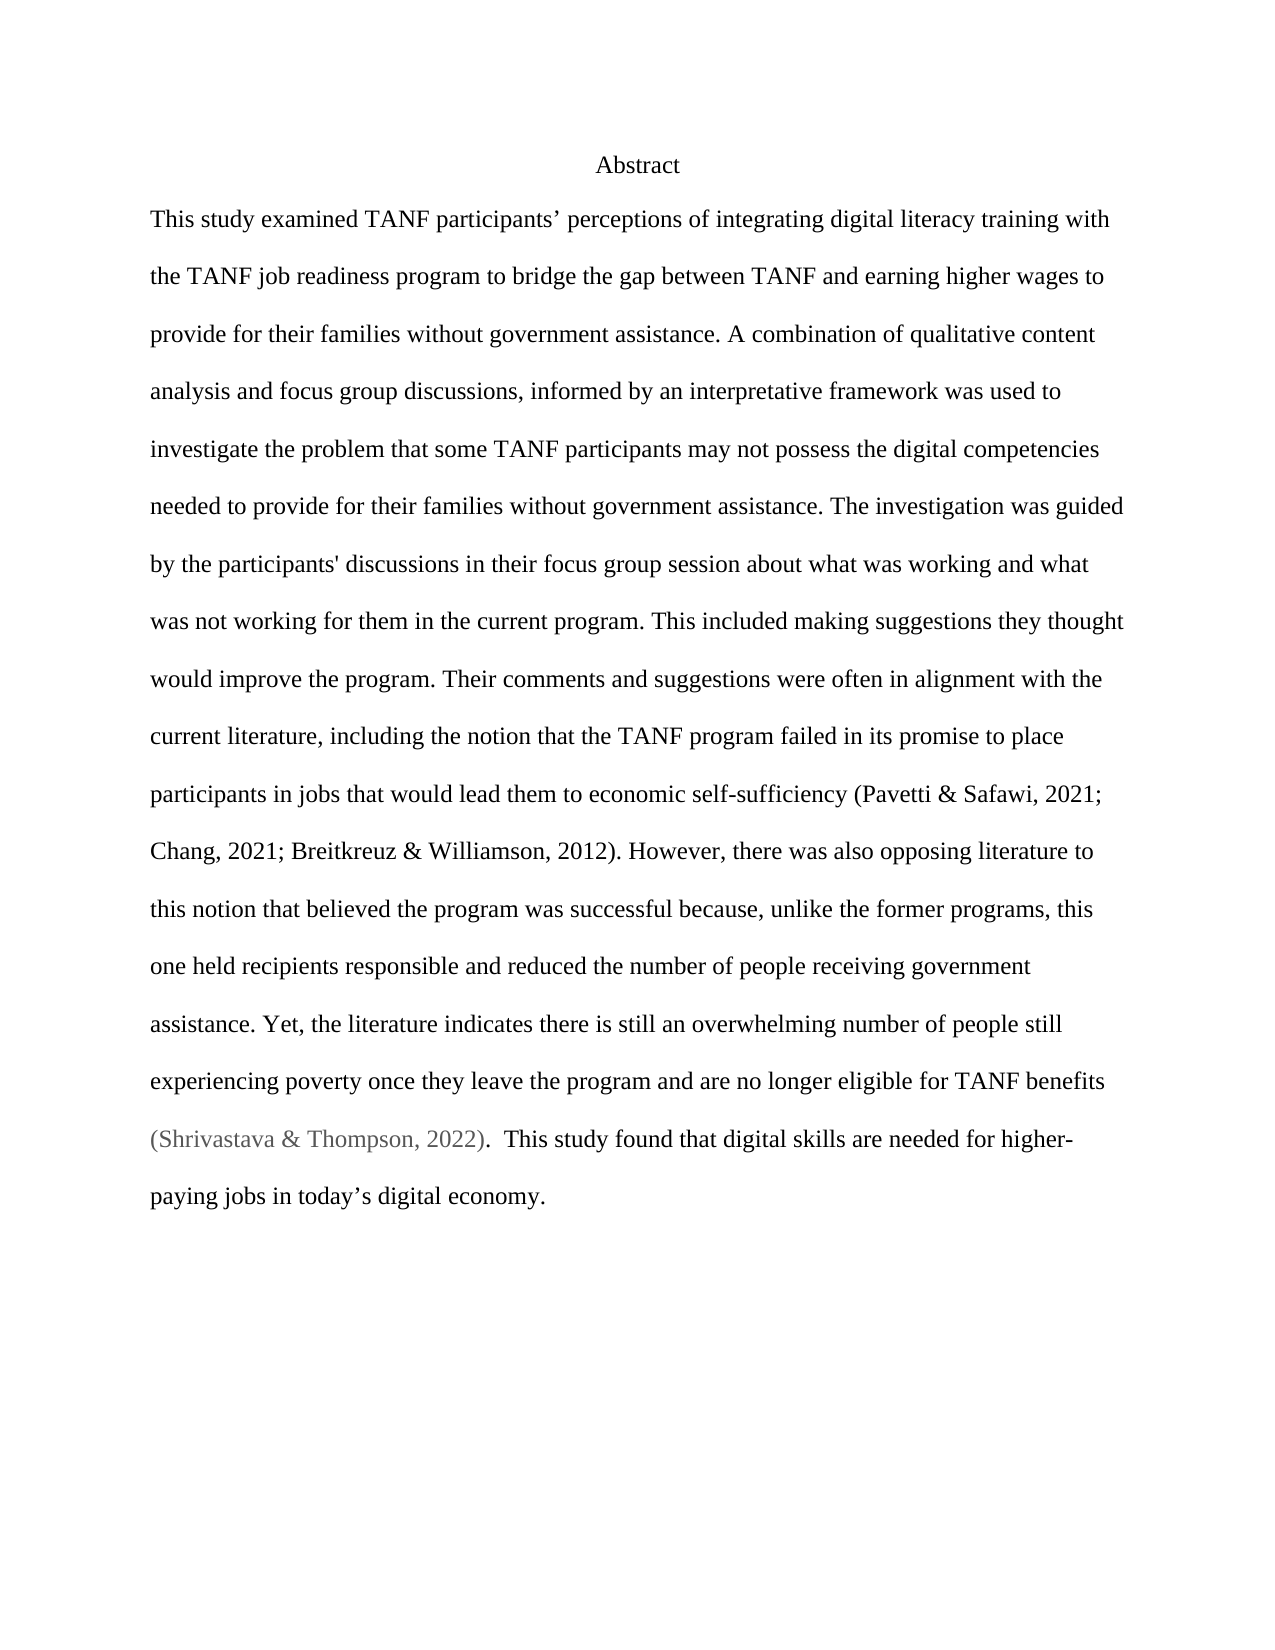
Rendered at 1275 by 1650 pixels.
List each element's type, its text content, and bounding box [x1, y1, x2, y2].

text This study examined TANF participants’ perceptions of integrating digital literacy training with the TANF job readiness program to bridge the gap between TANF and earning higher wages to provide for their families without government assistance. A combination of qualitative content analysis and focus group discussions, informed by an interpretative framework was used to investigate the problem that some TANF participants may not possess the digital competencies needed to provide for their families without government assistance. The investigation was guided by the participants' discussions in their focus group session about what was working and what was not working for them in the current program. This included making suggestions they thought would improve the program. Their comments and suggestions were often in alignment with the current literature, including the notion that the TANF program failed in its promise to place participants in jobs that would lead them to economic self-sufficiency (Pavetti & Safawi, 2021; Chang, 2021; Breitkreuz & Williamson, 2012). However, there was also opposing literature to this notion that believed the program was successful because, unlike the former programs, this one held recipients responsible and reduced the number of people receiving government assistance. Yet, the literature indicates there is still an overwhelming number of people still experiencing poverty once they leave the program and are no longer eligible for TANF benefits (Shrivastava & Thompson, 2022). This study found that digital skills are needed for higher-paying jobs in today’s digital economy. [150, 204, 1125, 1210]
subtitle Abstract [150, 150, 1125, 179]
